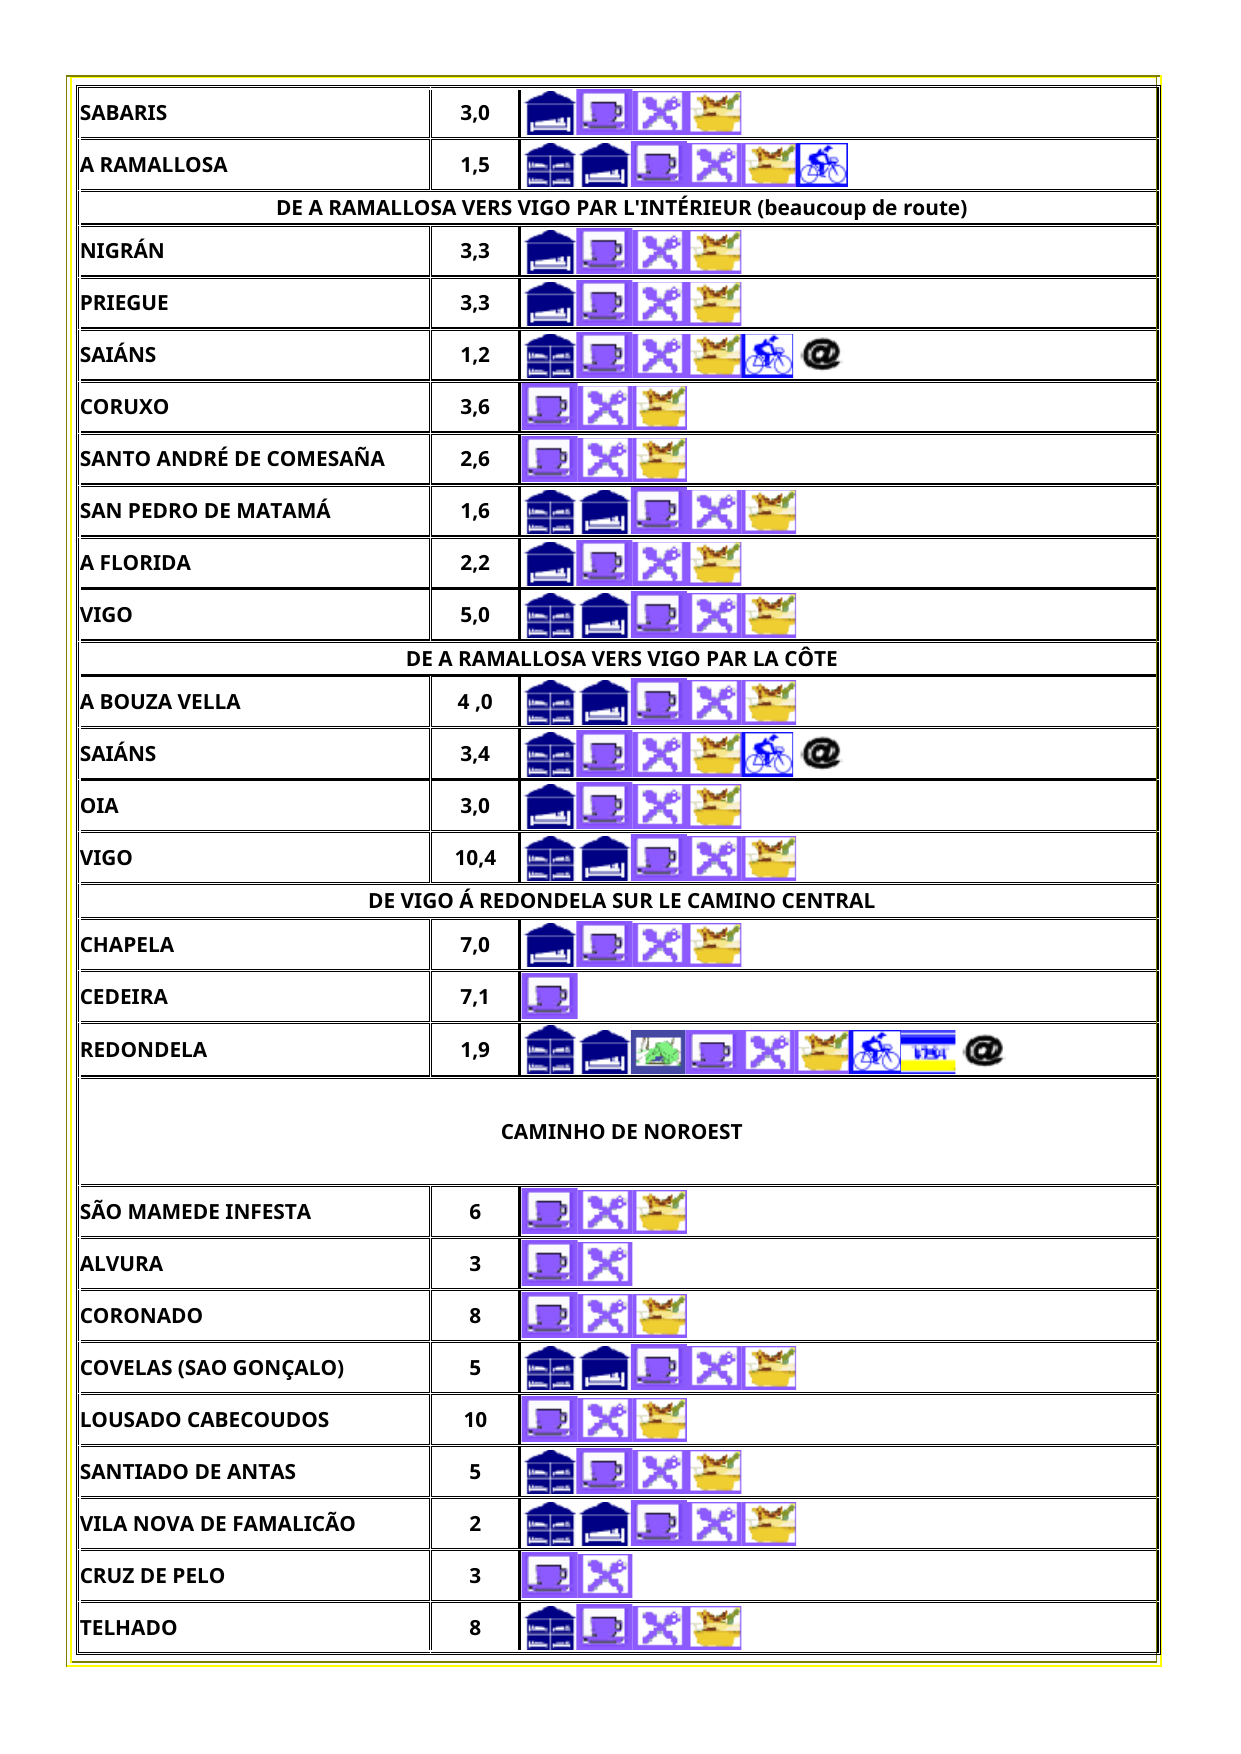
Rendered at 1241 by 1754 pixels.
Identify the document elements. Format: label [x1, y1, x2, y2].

picture [521, 228, 742, 274]
picture [521, 591, 797, 638]
picture [521, 141, 848, 187]
table_cell [72, 78, 1156, 1661]
picture [521, 1396, 687, 1442]
picture [521, 782, 742, 829]
picture [521, 921, 742, 967]
picture [521, 730, 848, 777]
picture [521, 1188, 687, 1234]
picture [521, 1604, 742, 1650]
picture [521, 436, 687, 482]
picture [521, 973, 578, 1019]
picture [521, 1344, 797, 1390]
picture [521, 1240, 633, 1286]
picture [521, 332, 848, 378]
picture [521, 1292, 687, 1338]
picture [521, 678, 797, 725]
picture [521, 89, 742, 135]
picture [521, 1500, 797, 1546]
picture [521, 383, 687, 430]
picture [521, 1448, 742, 1494]
picture [521, 834, 797, 881]
picture [521, 1552, 633, 1598]
picture [521, 280, 742, 326]
picture [521, 487, 797, 534]
picture [521, 540, 742, 586]
picture [521, 1025, 1011, 1074]
